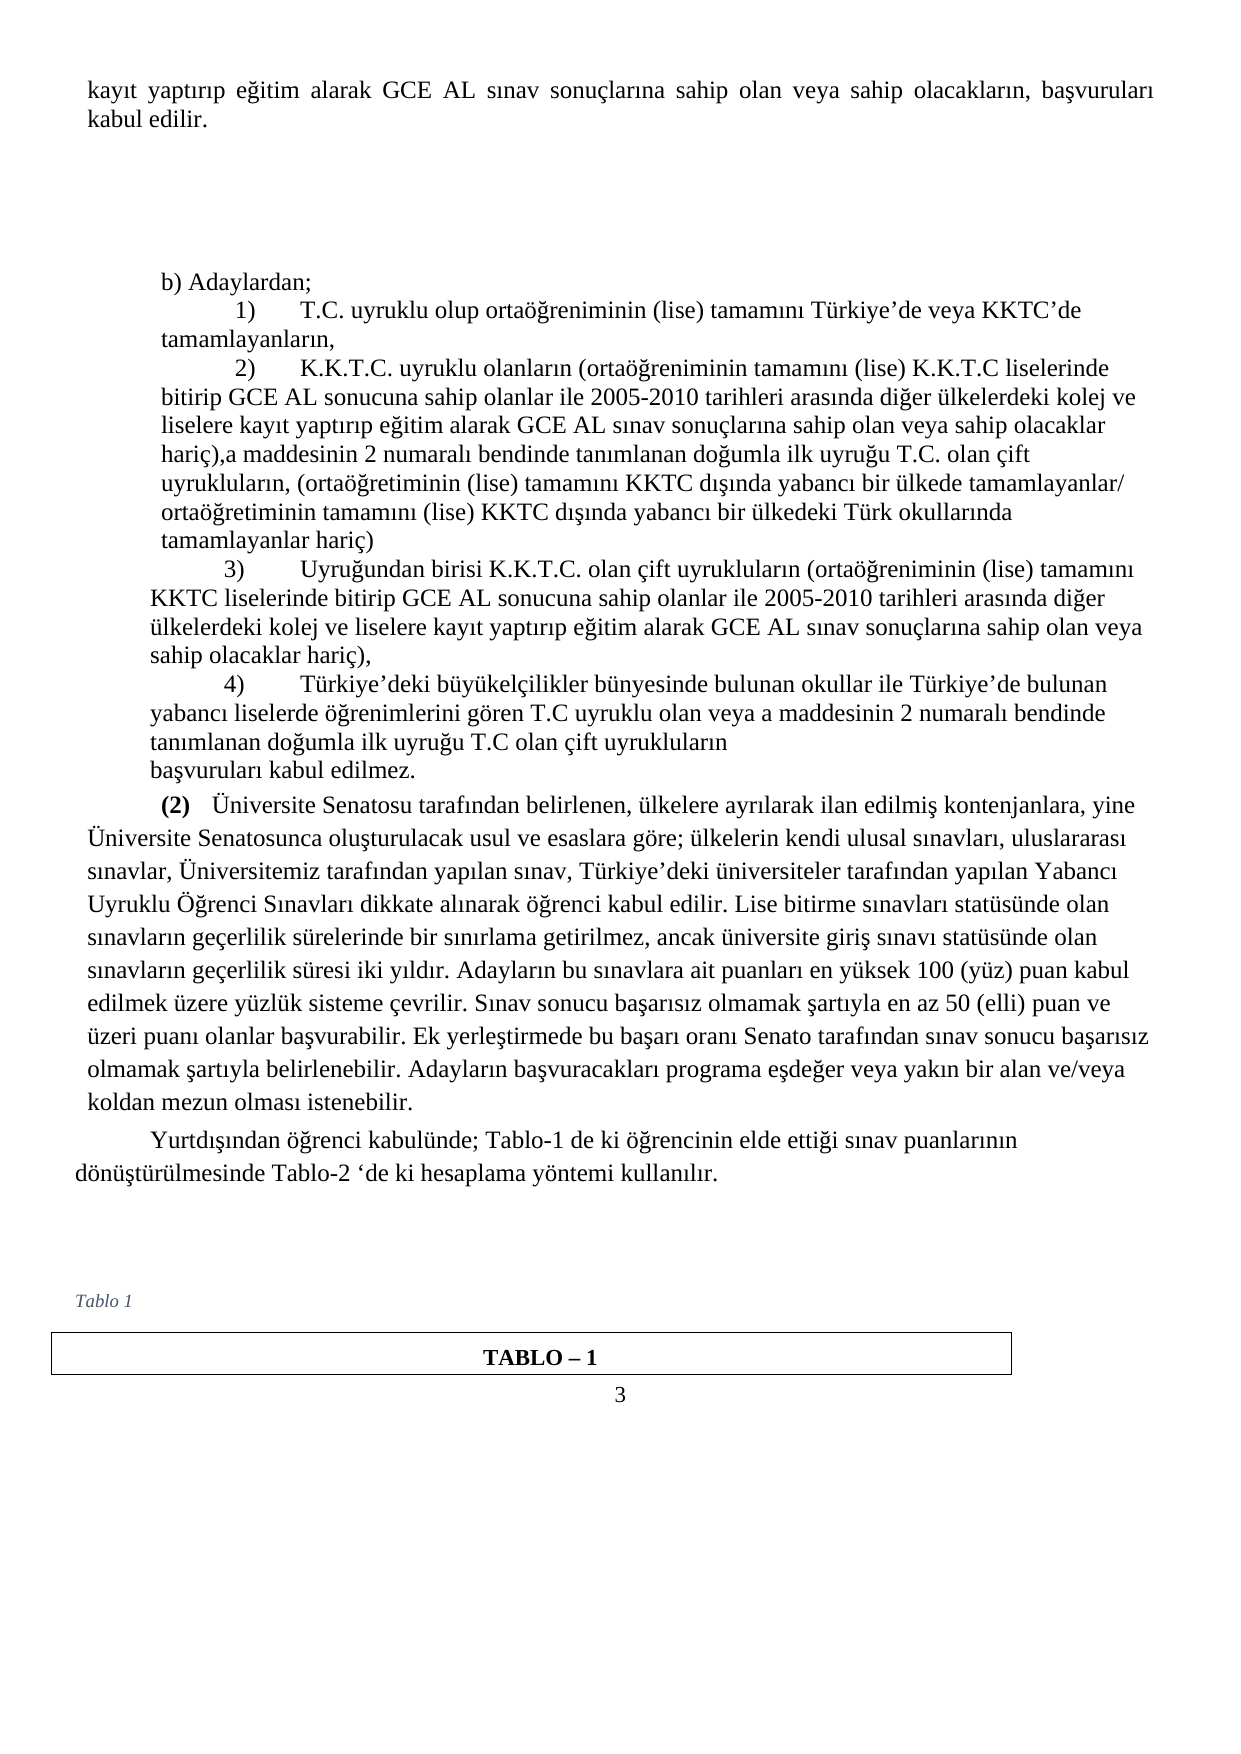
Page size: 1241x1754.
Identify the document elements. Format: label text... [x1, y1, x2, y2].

list Adaylardan; [161, 267, 1155, 295]
text Yurtdışından öğrenci kabulünde; Tablo-1 de ki öğrencinin elde ettiği sınav puanlarının dönüştürülmesinde Tablo-2 ‘de ki hesaplama yöntemi kullanılır. [75, 1125, 1155, 1187]
list Uyruğundan birisi K.K.T.C. olan çift uyrukluların (ortaöğreniminin (lise) tamamını KKTC liselerinde bitirip GCE AL sonucuna sahip olanlar ile 2005-2010 tarihleri arasında diğer ülkelerdeki kolej ve liselere kayıt yaptırıp eğitim alarak GCE AL sınav sonuçlarına sahip olan veya sahip olacaklar hariç), [150, 554, 1155, 669]
list K.K.T.C. uyruklu olanların (ortaöğreniminin tamamını (lise) K.K.T.C liselerinde bitirip GCE AL sonucuna sahip olanlar ile 2005-2010 tarihleri arasında diğer ülkelerdeki kolej ve liselere kayıt yaptırıp eğitim alarak GCE AL sınav sonuçlarına sahip olan veya sahip olacaklar hariç),a maddesinin 2 numaralı bendinde tanımlanan doğumla ilk uyruğu T.C. olan çift uyrukluların, (ortaöğretiminin (lise) tamamını KKTC dışında yabancı bir ülkede tamamlayanlar/ ortaöğretiminin tamamını (lise) KKTC dışında yabancı bir ülkedeki Türk okullarında tamamlayanlar hariç) [161, 353, 1155, 554]
table_header TABLO – 1 [52, 1333, 1011, 1374]
list T.C. uyruklu olup ortaöğreniminin (lise) tamamını Türkiye’de veya KKTC’de tamamlayanların, [161, 295, 1155, 353]
list Türkiye’deki büyükelçilikler bünyesinde bulunan okullar ile Türkiye’de bulunan yabancı liselerde öğrenimlerini gören T.C uyruklu olan veya a maddesinin 2 numaralı bendinde tanımlanan doğumla ilk uyruğu T.C olan çift uyrukluların başvuruları kabul edilmez. [150, 669, 1155, 784]
text Tablo 1 [75, 1290, 1165, 1311]
list Üniversite Senatosu tarafından belirlenen, ülkelere ayrılarak ilan edilmiş kontenjanlara, yine Üniversite Senatosunca oluşturulacak usul ve esaslara göre; ülkelerin kendi ulusal sınavları, uluslararası sınavlar, Üniversitemiz tarafından yapılan sınav, Türkiye’deki üniversiteler tarafından yapılan Yabancı Uyruklu Öğrenci Sınavları dikkate alınarak öğrenci kabul edilir. Lise bitirme sınavları statüsünde olan sınavların geçerlilik sürelerinde bir sınırlama getirilmez, ancak üniversite giriş sınavı statüsünde olan sınavların geçerlilik süresi iki yıldır. Adayların bu sınavlara ait puanları en yüksek 100 (yüz) puan kabul edilmek üzere yüzlük sisteme çevrilir. Sınav sonucu başarısız olmamak şartıyla en az 50 (elli) puan ve üzeri puanı olanlar başvurabilir. Ek yerleştirmede bu başarı oranı Senato tarafından sınav sonucu başarısız olmamak şartıyla belirlenebilir. Adayların başvuracakları programa eşdeğer veya yakın bir alan ve/veya koldan mezun olması istenebilir. [87, 790, 1155, 1116]
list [87, 75, 1155, 132]
